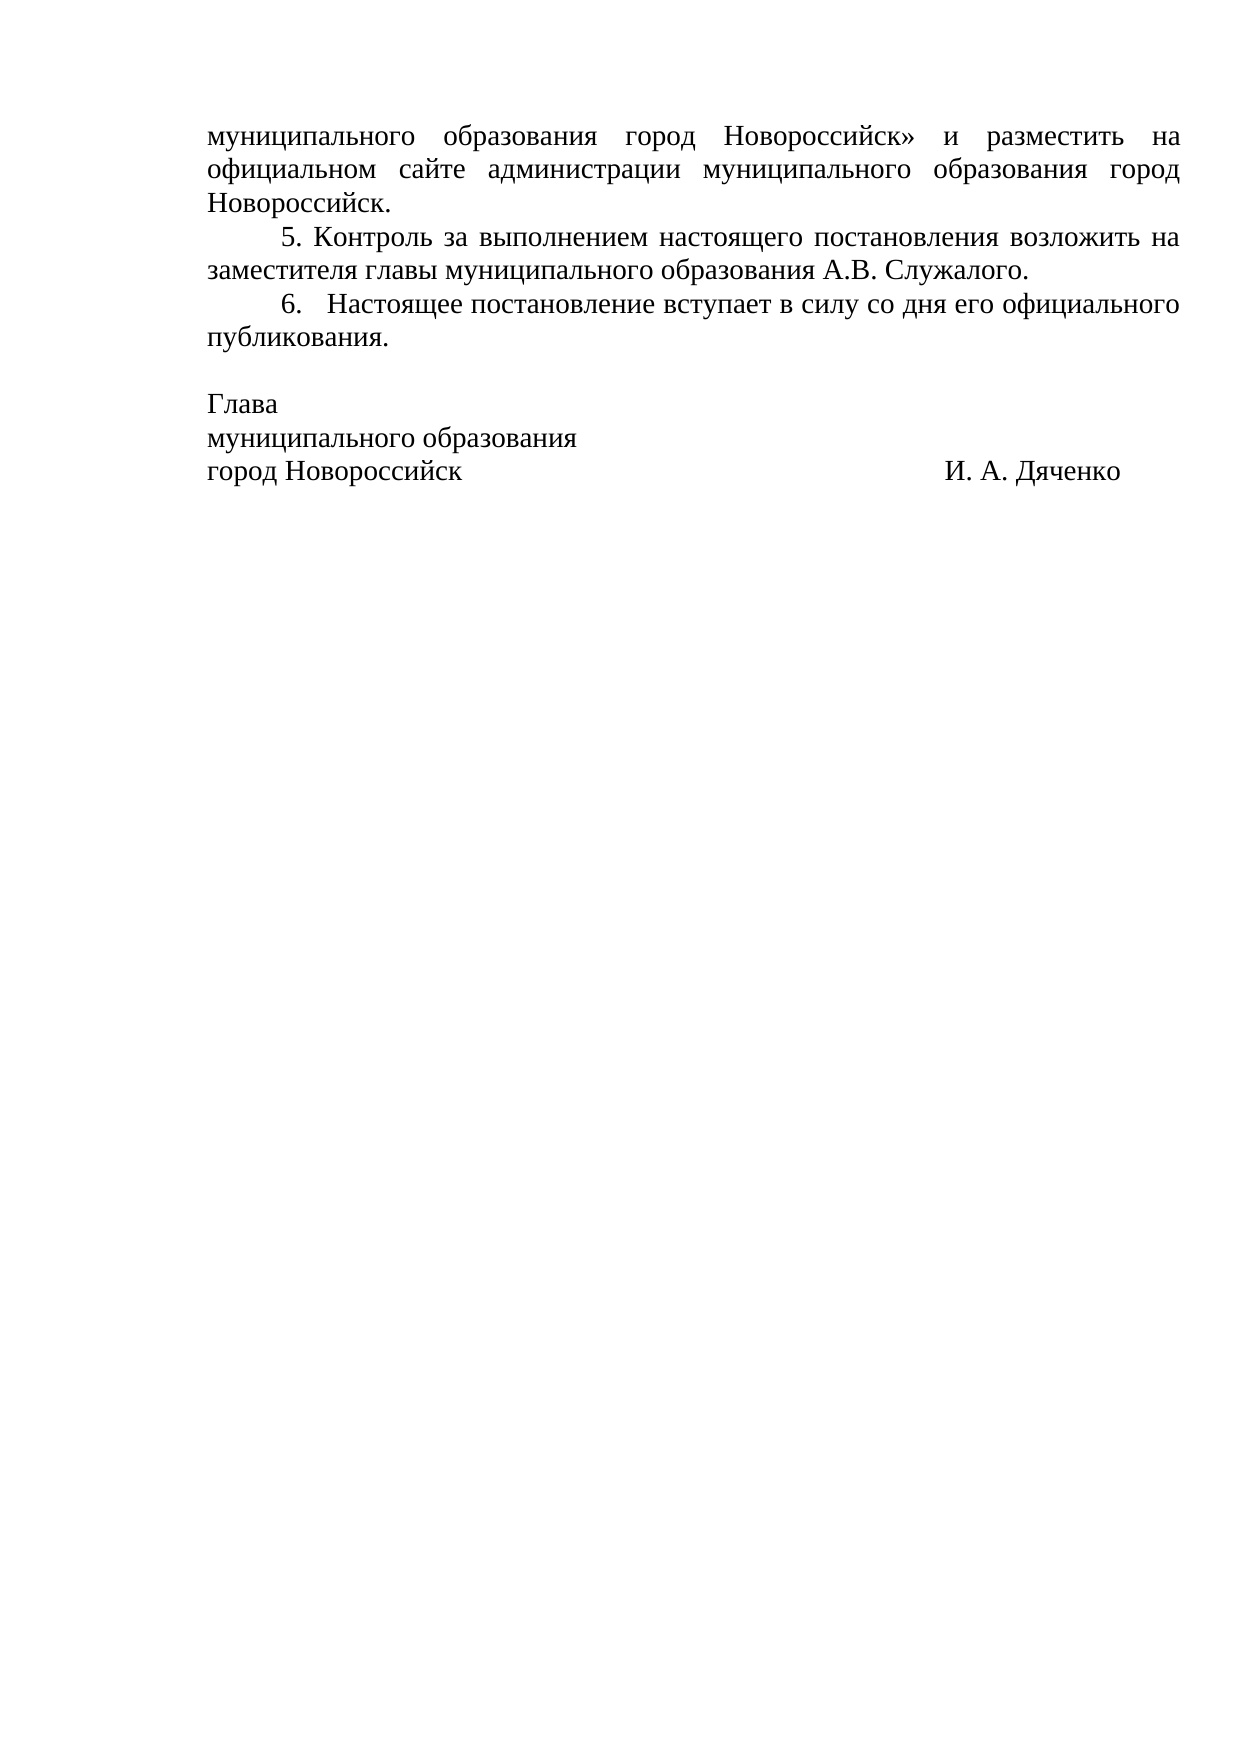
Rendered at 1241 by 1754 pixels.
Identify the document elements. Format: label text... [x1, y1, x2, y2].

text город Новороссийск И. А. Дяченко [207, 453, 1181, 487]
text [207, 118, 1181, 219]
text муниципального образования [207, 420, 1181, 453]
text 6. Настоящее постановление вступает в силу со дня его официального публикования. [207, 286, 1181, 353]
text Глава [207, 386, 1181, 420]
text 5. Контроль за выполнением настоящего постановления возложить на заместителя главы муниципального образования А.В. Служалого. [207, 219, 1181, 286]
